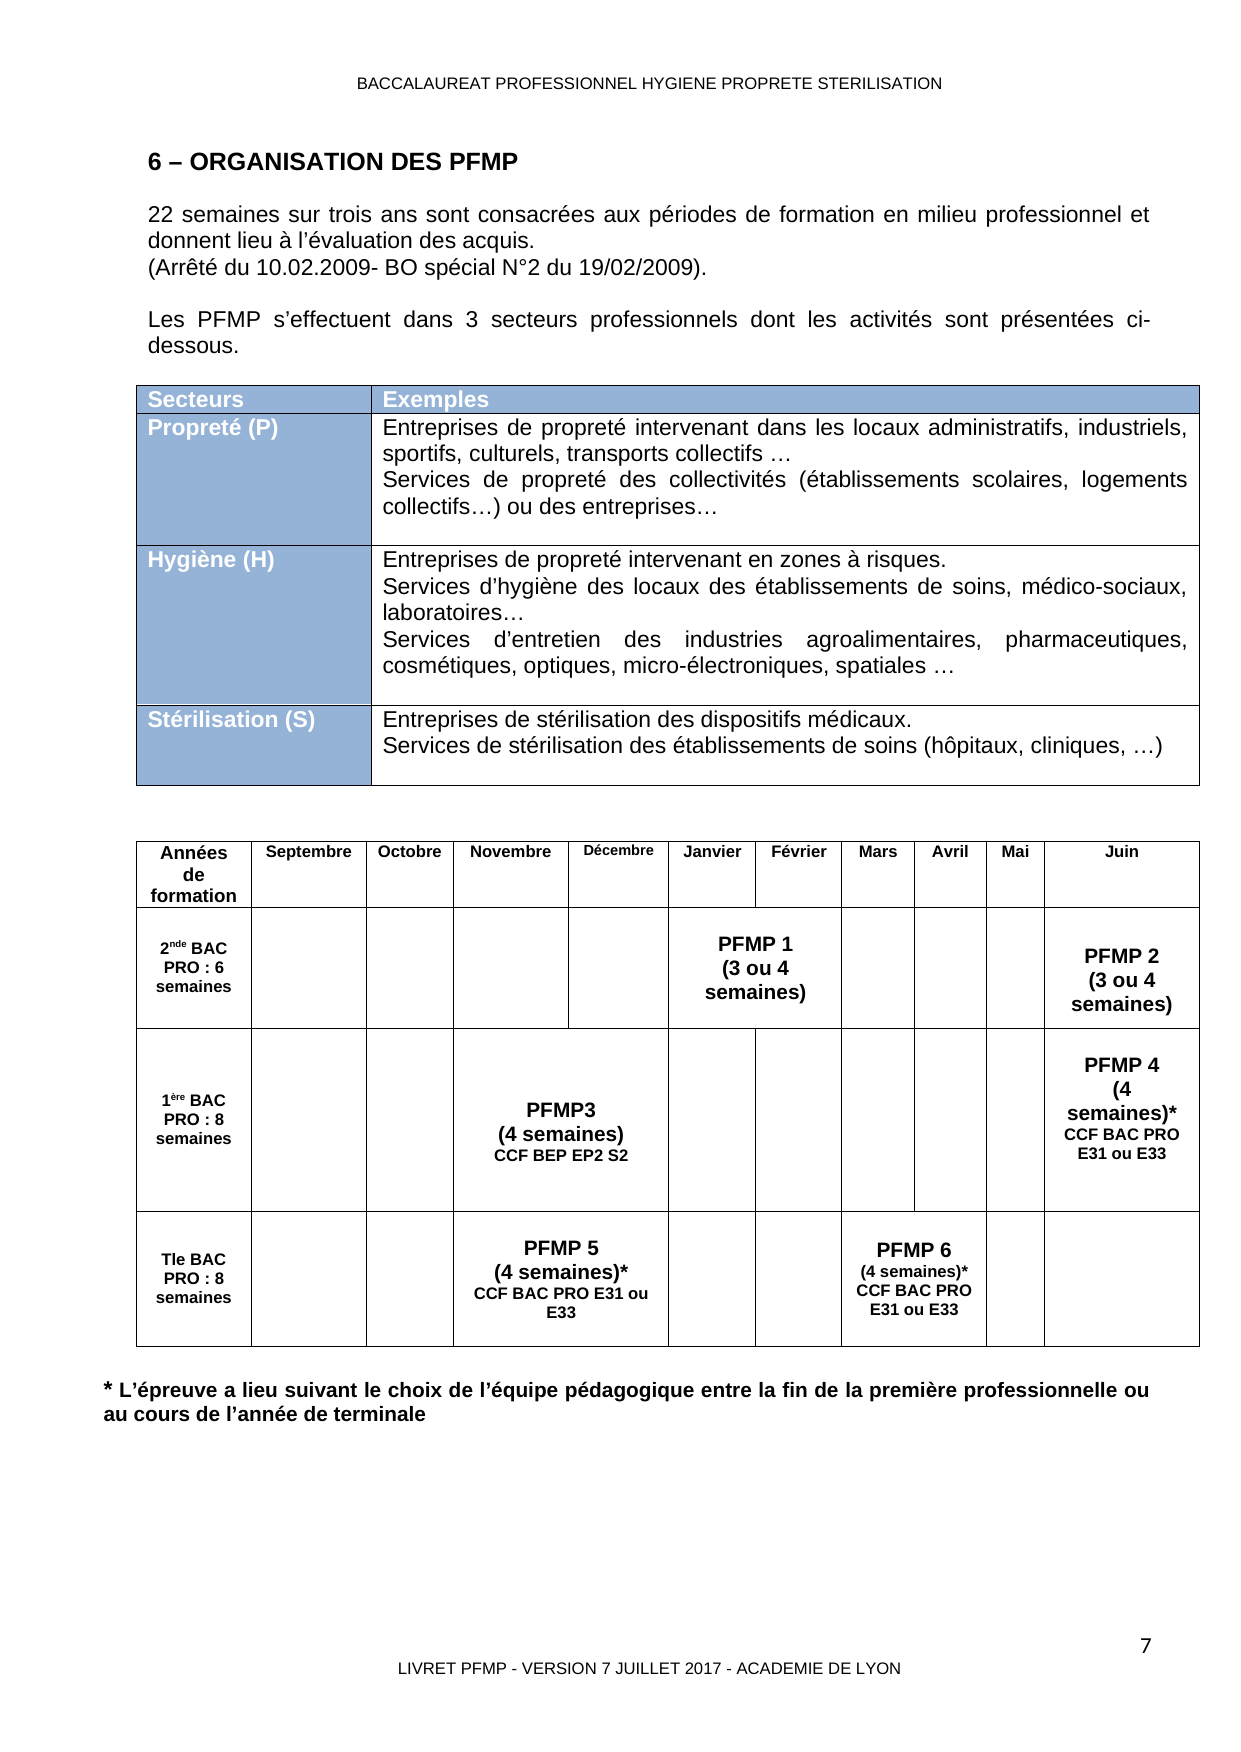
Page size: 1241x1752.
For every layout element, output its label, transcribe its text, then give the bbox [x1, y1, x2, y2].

list * L’épreuve a lieu suivant le choix de l’équipe pédagogique entre la fin de la première professionnelle ou au cours de l’année de terminale [103, 1376, 1152, 1426]
table_cell [842, 1029, 914, 1211]
text 6 – ORGANISATION DES PFMP [148, 147, 1152, 176]
table_header Avril [915, 842, 986, 907]
table_cell [669, 1029, 755, 1211]
table_cell Propreté (P) [137, 414, 371, 545]
table_cell Entreprises de propreté intervenant dans les locaux administratifs, industriels, sportifs, culturels, transports collectifs … Services de propreté des collectivités (établissements scolaires, logements collectifs…) ou des entreprises… [372, 414, 1199, 545]
table_header Novembre [454, 842, 568, 907]
table_cell Entreprises de stérilisation des dispositifs médicaux. Services de stérilisation des établissements de soins (hôpitaux, cliniques, …) [372, 706, 1199, 785]
table_cell [987, 908, 1044, 1027]
text 22 semaines sur trois ans sont consacrées aux périodes de formation en milieu professionnel et donnent lieu à l’évaluation des acquis. [148, 201, 1152, 253]
table_cell [1045, 1212, 1199, 1346]
table_cell [569, 908, 668, 1027]
table_cell PFMP3 (4 semaines) CCF BEP EP2 S2 [454, 1029, 668, 1211]
table_cell [252, 1212, 366, 1346]
table_cell PFMP 2 (3 ou 4 semaines) [1045, 908, 1199, 1027]
table_cell [367, 908, 453, 1027]
table_header Décembre [569, 842, 668, 907]
table_cell [987, 1212, 1044, 1346]
table_cell [842, 908, 914, 1027]
table_cell [252, 1029, 366, 1211]
table_cell 2nde BAC PRO : 6 semaines [137, 908, 251, 1027]
table_header Septembre [252, 842, 366, 907]
table_cell [252, 908, 366, 1027]
table_cell PFMP 4 (4 semaines)* CCF BAC PRO E31 ou E33 [1045, 1029, 1199, 1211]
table_cell [454, 908, 568, 1027]
table_header Mai [987, 842, 1044, 907]
table_cell PFMP 6 (4 semaines)* CCF BAC PRO E31 ou E33 [842, 1212, 986, 1346]
table_cell [367, 1212, 453, 1346]
table_cell [915, 908, 986, 1027]
table_header Janvier [669, 842, 755, 907]
text (Arrêté du 10.02.2009- BO spécial N°2 du 19/02/2009). [148, 253, 1152, 280]
table_cell [756, 1212, 841, 1346]
table_header Octobre [367, 842, 453, 907]
table_header Secteurs [137, 386, 371, 413]
table_cell [987, 1029, 1044, 1211]
text Les PFMP s’effectuent dans 3 secteurs professionnels dont les activités sont présentées ci-dessous. [148, 306, 1152, 359]
table_cell [915, 1029, 986, 1211]
table_cell [669, 1212, 755, 1346]
table_cell PFMP 5 (4 semaines)* CCF BAC PRO E31 ou E33 [454, 1212, 668, 1346]
table_cell Stérilisation (S) [137, 706, 371, 785]
table_cell Hygiène (H) [137, 546, 371, 704]
table_header Février [756, 842, 841, 907]
table_cell Tle BAC PRO : 8 semaines [137, 1212, 251, 1346]
table_cell [367, 1029, 453, 1211]
table_header Mars [842, 842, 914, 907]
table_header Juin [1045, 842, 1199, 907]
table_cell PFMP 1 (3 ou 4 semaines) [669, 908, 841, 1027]
table_header Exemples [372, 386, 1199, 413]
table_cell Entreprises de propreté intervenant en zones à risques. Services d’hygiène des locaux des établissements de soins, médico-sociaux, laboratoires… Services d’entretien des industries agroalimentaires, pharmaceutiques, cosmétiques, optiques, micro-électroniques, spatiales … [372, 546, 1199, 704]
table_cell [756, 1029, 841, 1211]
table_cell 1ère BAC PRO : 8 semaines [137, 1029, 251, 1211]
table_header Années de formation [137, 842, 251, 907]
